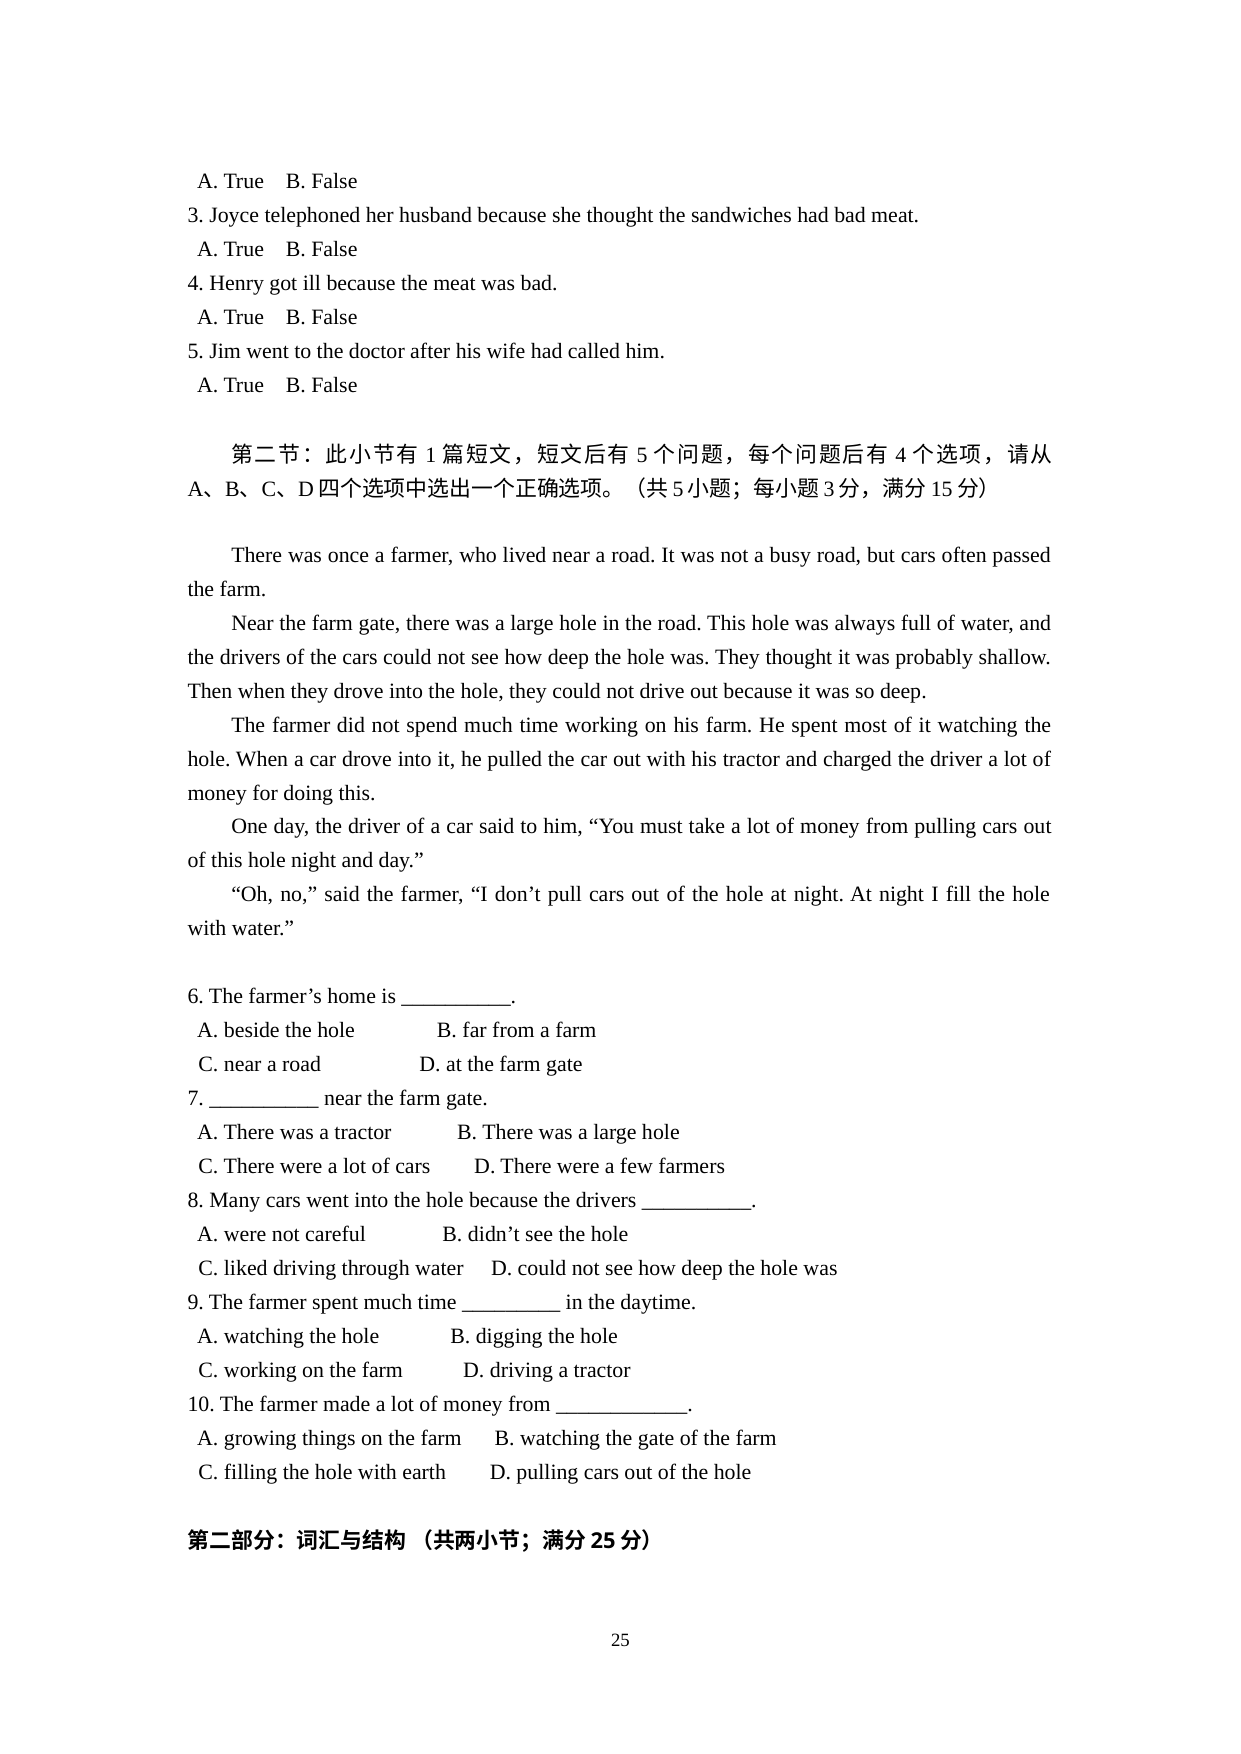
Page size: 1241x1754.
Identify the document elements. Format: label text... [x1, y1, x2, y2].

text A. True B. False [187, 368, 1053, 402]
text A. True B. False [187, 300, 1053, 334]
text Near the farm gate, there was a large hole in the road. This hole was always full of water, and the drivers of the cars could not see how deep the hole was. They thought it was probably shallow. Then when they drove into the hole, they could not drive out because it was so deep. [187, 605, 1053, 707]
text One day, the driver of a car said to him, “You must take a lot of money from pulling cars out of this hole night and day.” [187, 809, 1053, 877]
text 7. __________ near the farm gate. [187, 1081, 1053, 1115]
text 3. Joyce telephoned her husband because she thought the sandwiches had bad meat. [187, 198, 1053, 232]
text A. were not careful B. didn’t see the hole [187, 1217, 1053, 1251]
text 9. The farmer spent much time _________ in the daytime. [187, 1284, 1053, 1318]
text C. There were a lot of cars D. There were a few farmers [187, 1149, 1053, 1183]
text 第二部分：词汇与结构 （共两小节；满分25分） [187, 1522, 1053, 1556]
text 8. Many cars went into the hole because the drivers __________. [187, 1183, 1053, 1217]
text C. near a road D. at the farm gate [187, 1047, 1053, 1081]
text A. There was a tractor B. There was a large hole [187, 1115, 1053, 1149]
text A. beside the hole B. far from a farm [187, 1013, 1053, 1047]
text 第二节：此小节有1篇短文，短文后有5个问题，每个问题后有4个选项，请从A、B、C、D四个选项中选出一个正确选项。（共5小题；每小题3分，满分15分） [187, 436, 1053, 503]
text There was once a farmer, who lived near a road. It was not a busy road, but cars often passed the farm. [187, 537, 1053, 605]
text A. growing things on the farm B. watching the gate of the farm [187, 1420, 1053, 1454]
text C. working on the farm D. driving a tractor [187, 1352, 1053, 1386]
text 4. Henry got ill because the meat was bad. [187, 266, 1053, 300]
text “Oh, no,” said the farmer, “I don’t pull cars out of the hole at night. At night I fill the hole with water.” [187, 877, 1053, 945]
text The farmer did not spend much time working on his farm. He spent most of it watching the hole. When a car drove into it, he pulled the car out with his tractor and charged the driver a lot of money for doing this. [187, 707, 1053, 809]
text A. watching the hole B. digging the hole [187, 1318, 1053, 1352]
text 10. The farmer made a lot of money from ____________. [187, 1386, 1053, 1420]
text C. liked driving through water D. could not see how deep the hole was [187, 1251, 1053, 1284]
text C. filling the hole with earth D. pulling cars out of the hole [187, 1454, 1053, 1488]
text 5. Jim went to the doctor after his wife had called him. [187, 334, 1053, 368]
text A. True B. False [187, 232, 1053, 266]
text 6. The farmer’s home is __________. [187, 979, 1053, 1013]
text A. True B. False [187, 164, 1053, 198]
